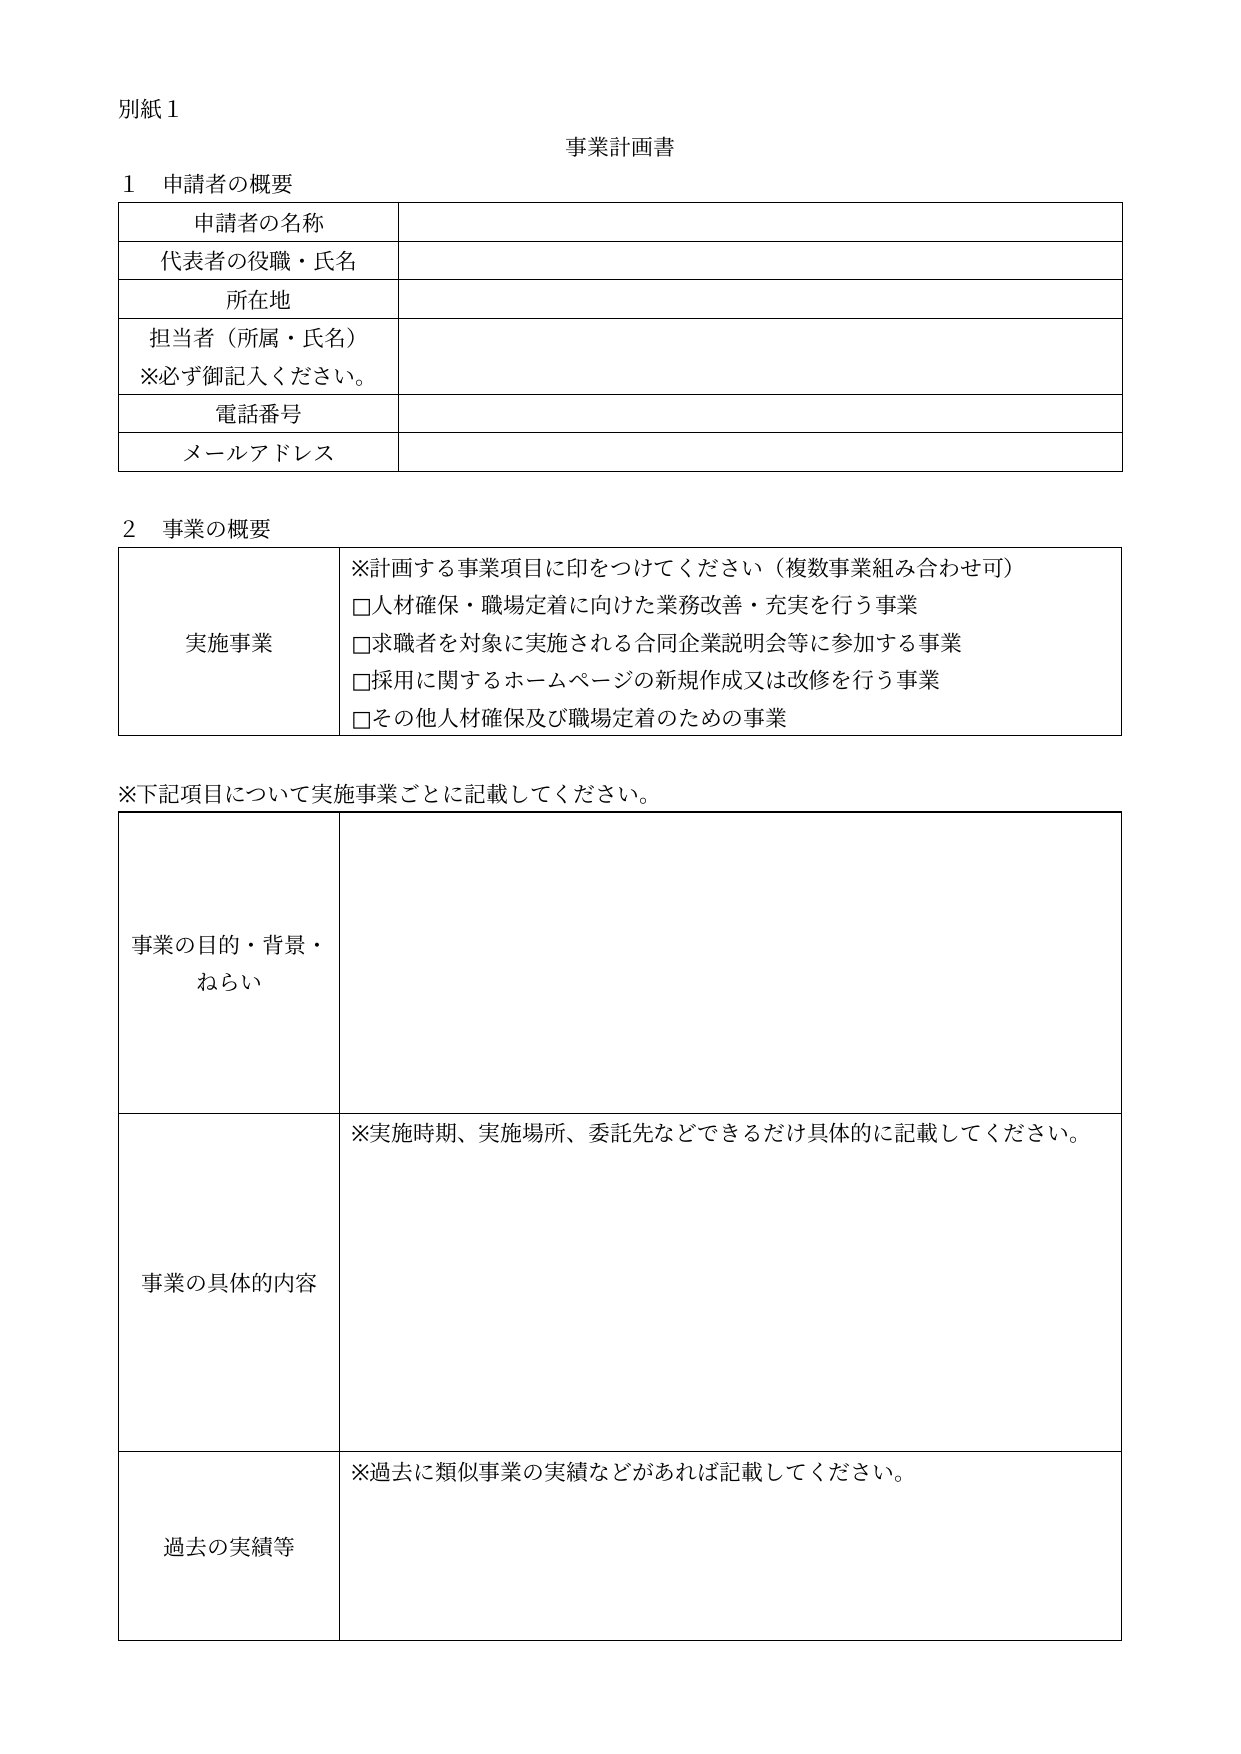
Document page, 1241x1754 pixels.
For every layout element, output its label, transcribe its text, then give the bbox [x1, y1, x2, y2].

table_header 事業の目的・背景・ねらい [119, 813, 339, 1112]
text ※下記項目について実施事業ごとに記載してください。 [118, 774, 1122, 811]
text ２ 事業の概要 [118, 509, 1122, 547]
table_cell ※過去に類似事業の実績などがあれば記載してください。 [340, 1452, 1121, 1639]
table_cell [399, 242, 1122, 279]
table_cell ※実施時期、実施場所、委託先などできるだけ具体的に記載してください。 [340, 1114, 1121, 1451]
table_cell 事業の具体的内容 [119, 1114, 339, 1451]
table_cell 電話番号 [119, 395, 398, 432]
table_cell [399, 319, 1122, 394]
table_cell [399, 395, 1122, 432]
table_header 実施事業 [119, 548, 339, 735]
text １ 申請者の概要 [118, 164, 1122, 202]
table_cell [399, 280, 1122, 318]
table_header [399, 203, 1122, 241]
text 別紙１ [118, 89, 1122, 127]
table_header 申請者の名称 [119, 203, 398, 241]
table_header [340, 813, 1121, 1112]
table_header ※計画する事業項目に印をつけてください（複数事業組み合わせ可） □人材確保・職場定着に向けた業務改善・充実を行う事業 □求職者を対象に実施される合同企業説明会等に参加する事業 □採用に関するホームページの新規作成又は改修を行う事業 □その他人材確保及び職場定着のための事業 [340, 548, 1121, 735]
table_cell 担当者（所属・氏名） ※必ず御記入ください。 [119, 319, 398, 394]
table_cell 代表者の役職・氏名 [119, 242, 398, 279]
table_cell [399, 433, 1122, 471]
table_cell 所在地 [119, 280, 398, 318]
table_cell 過去の実績等 [119, 1452, 339, 1639]
table_cell メールアドレス [119, 433, 398, 471]
text 事業計画書 [118, 127, 1122, 164]
